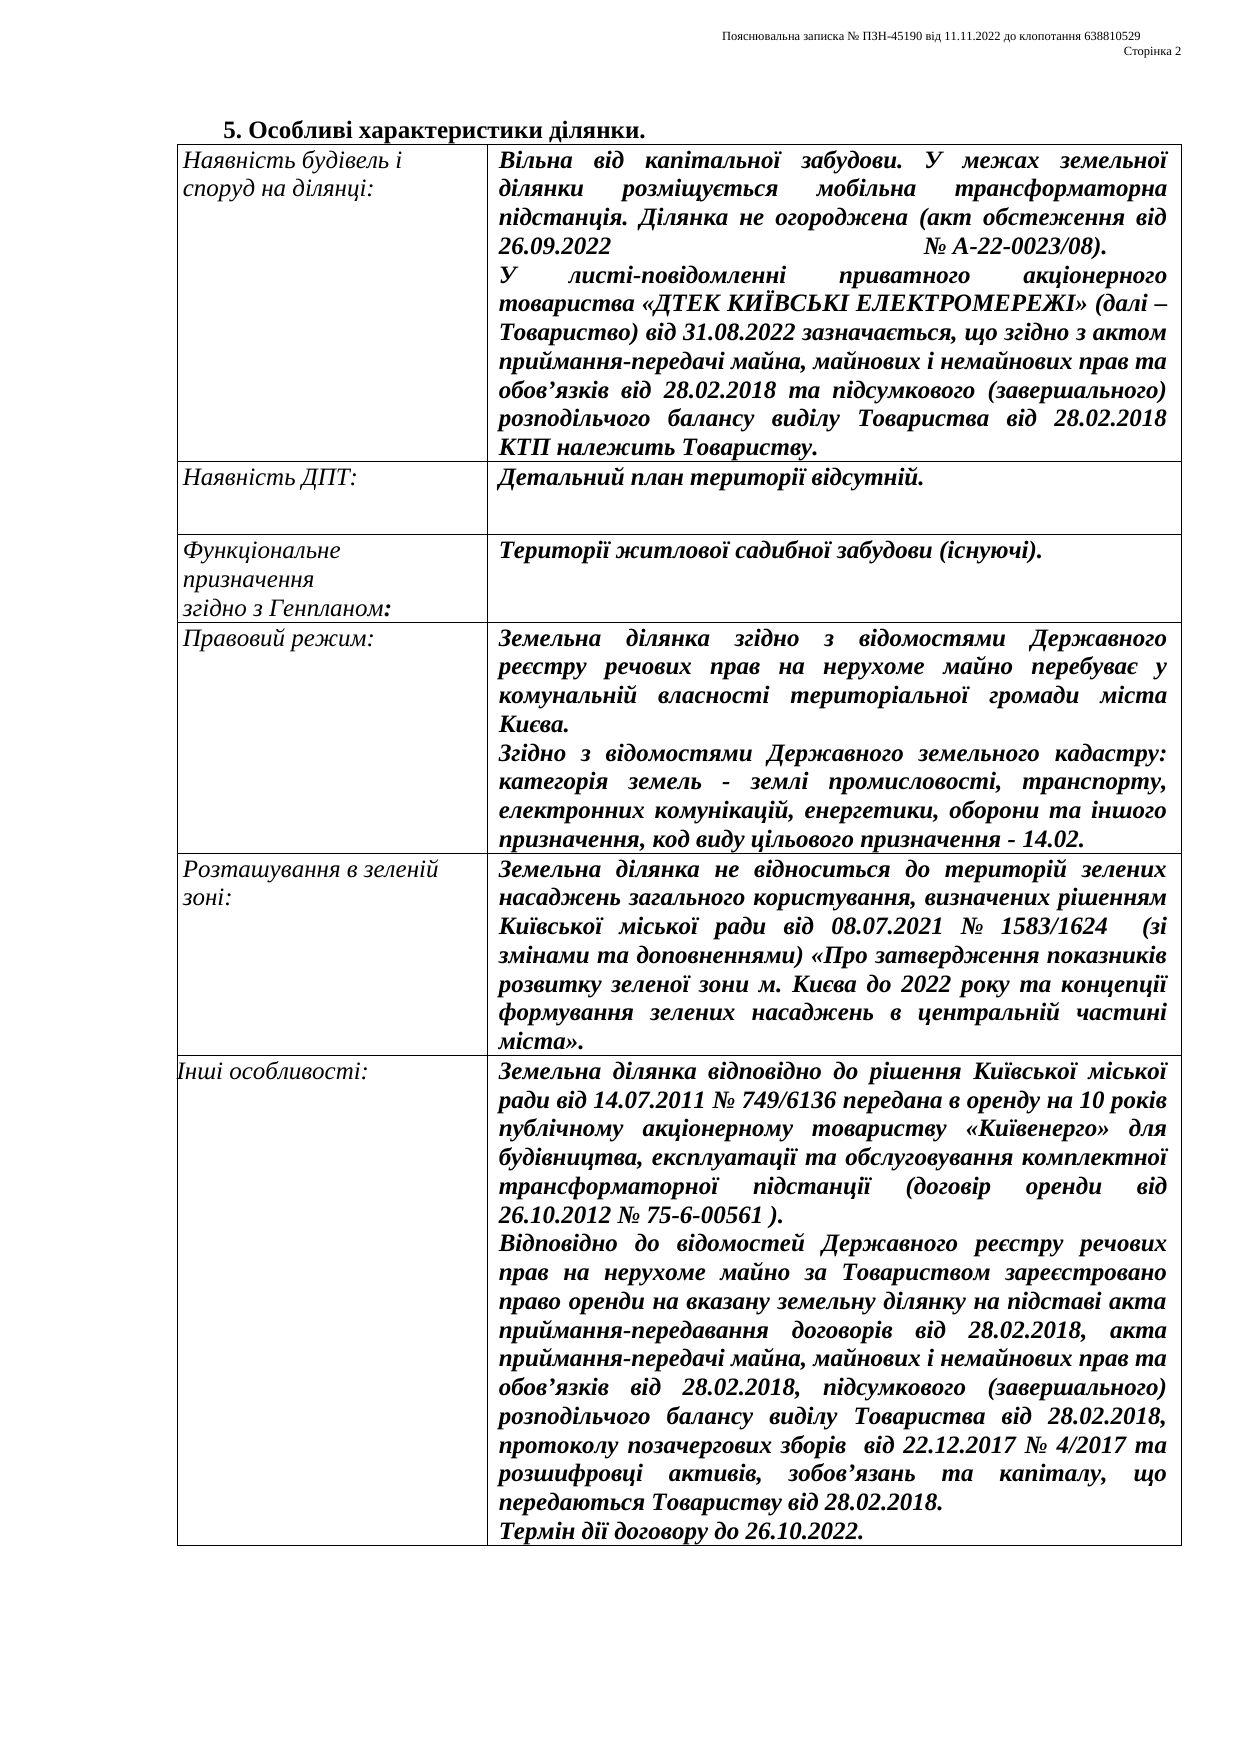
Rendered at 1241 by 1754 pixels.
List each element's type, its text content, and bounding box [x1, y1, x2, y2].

table_cell Земельна ділянка не відноситься до територій зелених насаджень загального користування, визначених рішенням Київської міської ради від 08.07.2021 № 1583/1624 (зі змінами та доповненнями) «Про затвердження показників розвитку зеленої зони м. Києва до 2022 року та концепції формування зелених насаджень в центральній частині міста». [488, 854, 1181, 1055]
table_cell Правовий режим: [178, 623, 487, 853]
table_header Вільна від капітальної забудови. У межах земельної ділянки розміщується мобільна трансформаторна підстанція. Ділянка не огороджена (акт обстеження від 26.09.2022 № А-22-0023/08). У листі-повідомленні приватного акціонерного товариства «ДТЕК КИЇВСЬКІ ЕЛЕКТРОМЕРЕЖІ» (далі – Товариство) від 31.08.2022 зазначається, що згідно з актом приймання-передачі майна, майнових і немайнових прав та обов’язків від 28.02.2018 та підсумкового (завершального) розподільчого балансу виділу Товариства від 28.02.2018 КТП належить Товариству. [488, 145, 1181, 461]
table_cell Земельна ділянка відповідно до рішення Київської міської ради від 14.07.2011 № 749/6136 передана в оренду на 10 років публічному акціонерному товариству «Київенерго» для будівництва, експлуатації та обслуговування комплектної трансформаторної підстанції (договір оренди від 26.10.2012 № 75-6-00561 ). Відповідно до відомостей Державного реєстру речових прав на нерухоме майно за Товариством зареєстровано право оренди на вказану земельну ділянку на підставі акта приймання-передавання договорів від 28.02.2018, акта приймання-передачі майна, майнових і немайнових прав та обов’язків від 28.02.2018, підсумкового (завершального) розподільчого балансу виділу Товариства від 28.02.2018, протоколу позачергових зборів від 22.12.2017 № 4/2017 та розшифровці активів, зобов’язань та капіталу, що передаються Товариству від 28.02.2018. Термін дії договору до 26.10.2022. [488, 1056, 1181, 1545]
table_cell Території житлової садибної забудови (існуючі). [488, 535, 1181, 622]
table_cell Інші особливості: [178, 1056, 487, 1545]
text 5. Особливі характеристики ділянки. [177, 115, 1152, 144]
table_cell Земельна ділянка згідно з відомостями Державного реєстру речових прав на нерухоме майно перебуває у комунальній власності територіальної громади міста Києва. Згідно з відомостями Державного земельного кадастру: категорія земель - землі промисловості, транспорту, електронних комунікацій, енергетики, оборони та іншого призначення, код виду цільового призначення - 14.02. [488, 623, 1181, 853]
table_cell Наявність ДПТ: [178, 462, 487, 534]
table_cell Детальний план території відсутній. [488, 462, 1181, 534]
table_cell Розташування в зеленій зоні: [178, 854, 487, 1055]
table_header Наявність будівель і споруд на ділянці: [178, 145, 487, 461]
table_cell Функціональне призначення згідно з Генпланом: [178, 535, 487, 622]
